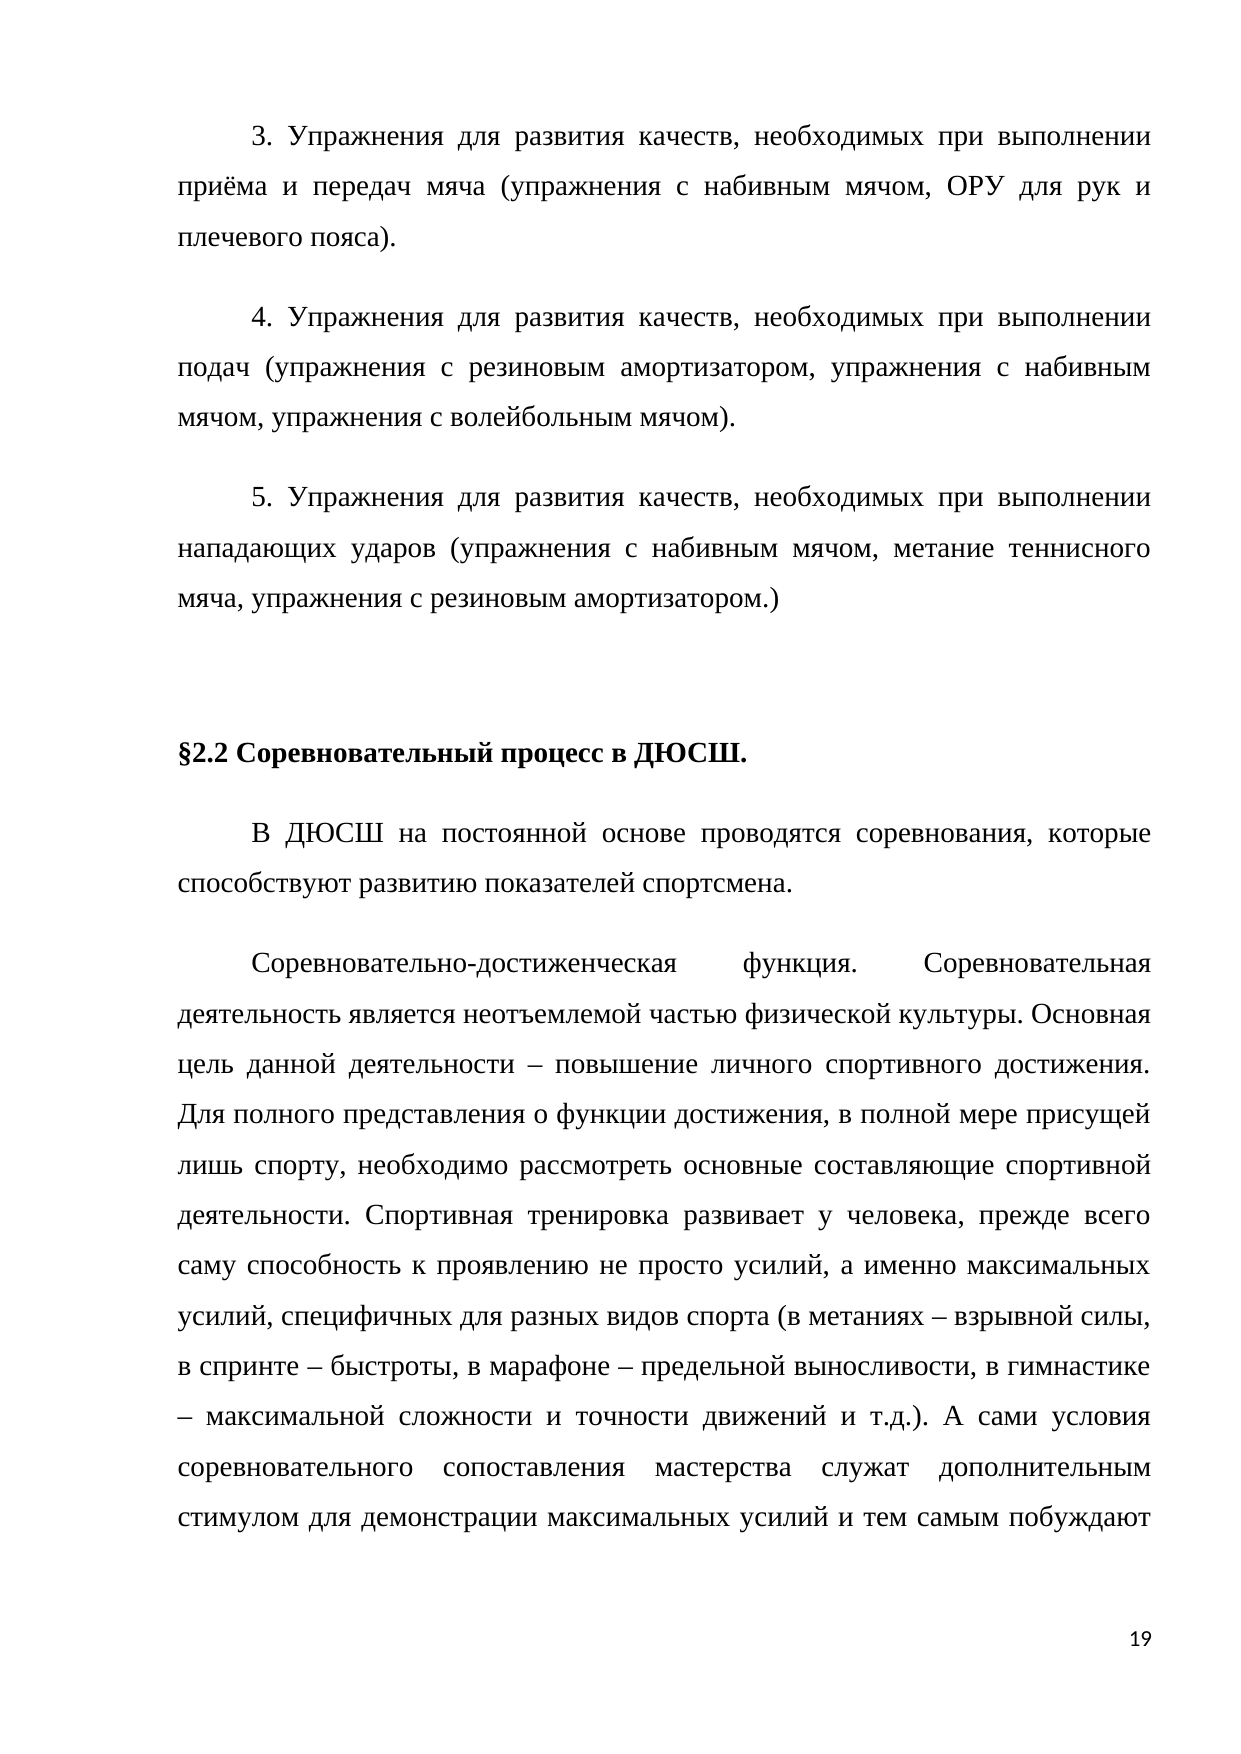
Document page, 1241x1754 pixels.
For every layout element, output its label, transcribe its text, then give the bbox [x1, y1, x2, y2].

text 4. Упражнения для развития качеств, необходимых при выполнении подач (упражнения с резиновым амортизатором, упражнения с набивным мячом, упражнения с волейбольным мячом). [177, 299, 1152, 433]
text 3. Упражнения для развития качеств, необходимых при выполнении приёма и передач мяча (упражнения с набивным мячом, ОРУ для рук и плечевого пояса). [177, 118, 1152, 252]
text §2.2 Соревновательный процесс в ДЮСШ. [177, 735, 1152, 769]
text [177, 946, 1152, 1532]
text В ДЮСШ на постоянной основе проводятся соревнования, которые способствуют развитию показателей спортсмена. [177, 815, 1152, 899]
text 5. Упражнения для развития качеств, необходимых при выполнении нападающих ударов (упражнения с набивным мячом, метание теннисного мяча, упражнения с резиновым амортизатором.) [177, 479, 1152, 613]
